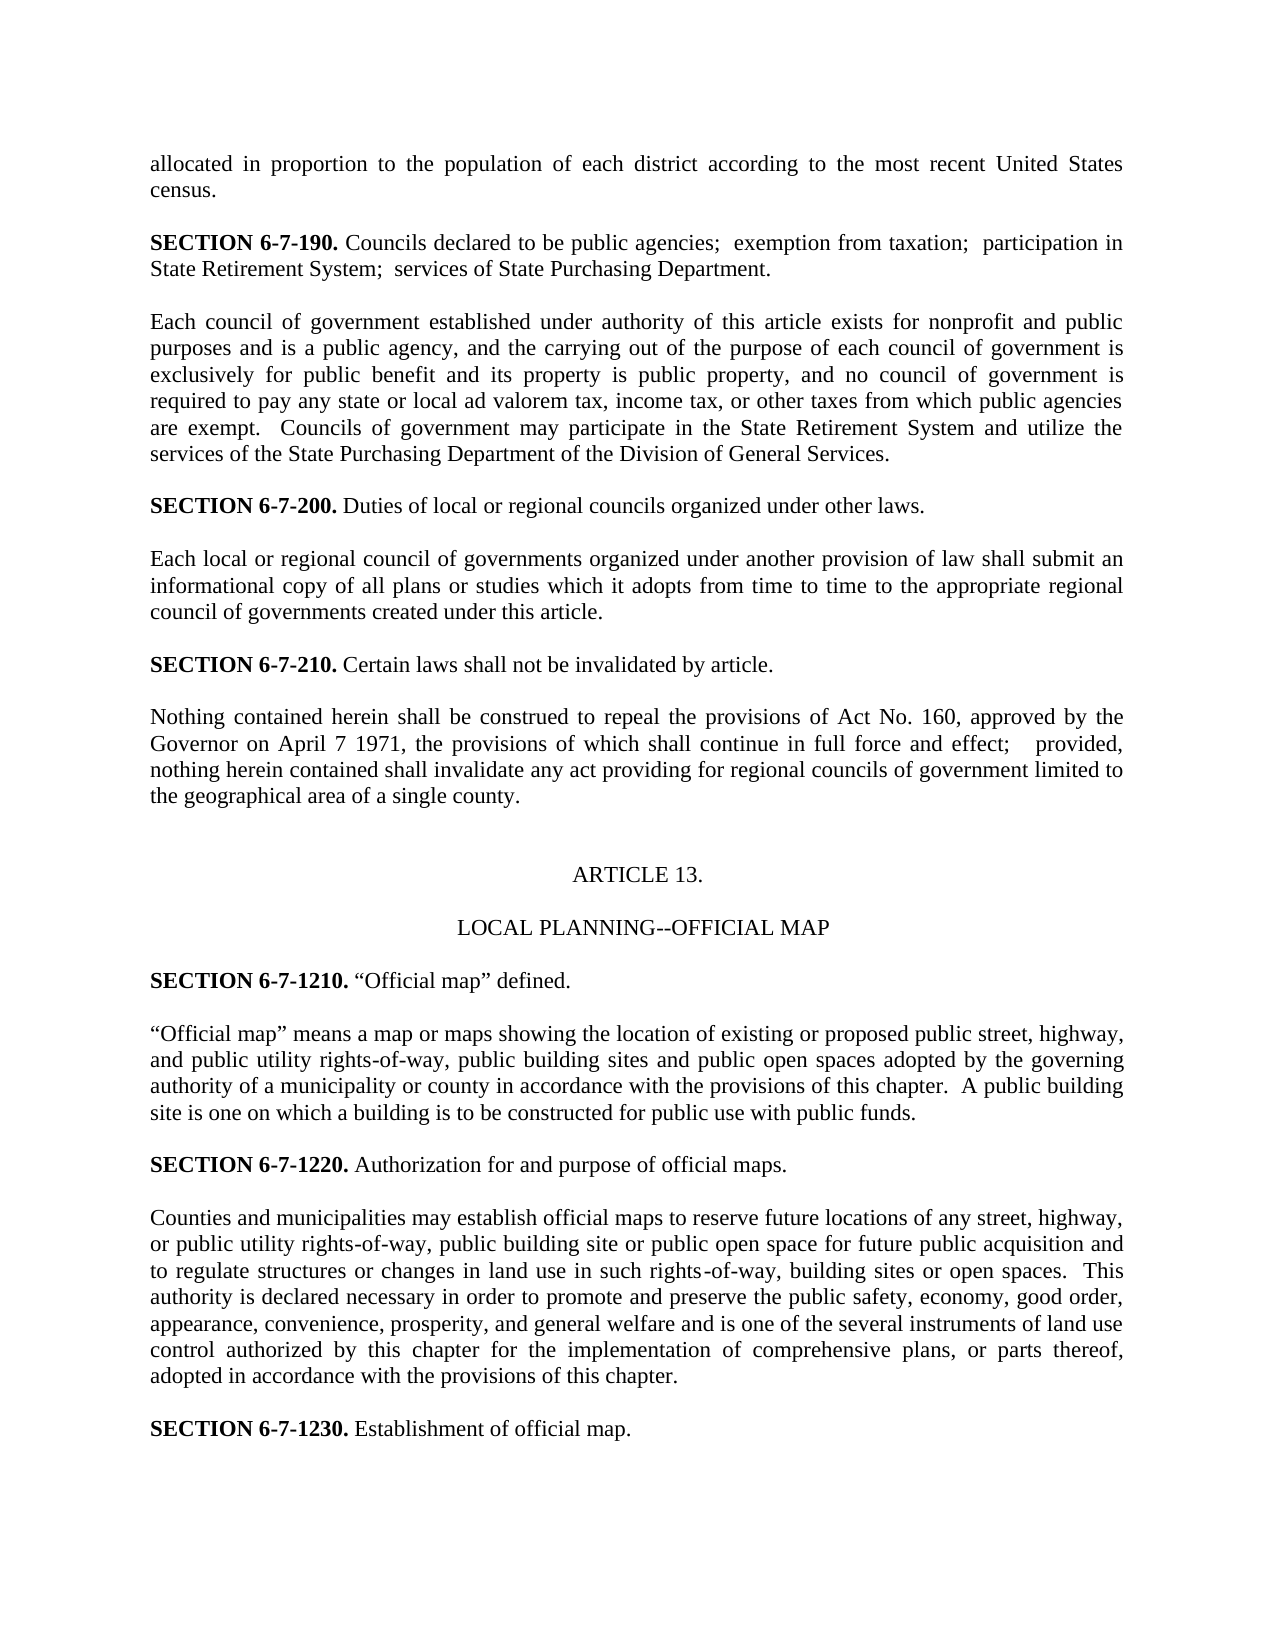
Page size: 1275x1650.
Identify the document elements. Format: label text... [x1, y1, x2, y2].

text SECTION 6-7-1230. Establishment of official map. [150, 1415, 1125, 1441]
text SECTION 6-7-210. Certain laws shall not be invalidated by article. [150, 651, 1125, 677]
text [150, 150, 1125, 203]
text LOCAL PLANNING--OFFICIAL MAP [150, 914, 1125, 941]
text Each local or regional council of governments organized under another provision of law shall submit an informational copy of all plans or studies which it adopts from time to time to the appropriate regional council of governments created under this article. [150, 545, 1125, 624]
text ARTICLE 13. [150, 862, 1125, 888]
text Nothing contained herein shall be construed to repeal the provisions of Act No. 160, approved by the Governor on April 7 1971, the provisions of which shall continue in full force and effect; provided, nothing herein contained shall invalidate any act providing for regional councils of government limited to the geographical area of a single county. [150, 703, 1125, 809]
text “Official map” means a map or maps showing the location of existing or proposed public street, highway, and public utility rights-of-way, public building sites and public open spaces adopted by the governing authority of a municipality or county in accordance with the provisions of this chapter. A public building site is one on which a building is to be constructed for public use with public funds. [150, 1020, 1125, 1125]
text SECTION 6-7-200. Duties of local or regional councils organized under other laws. [150, 493, 1125, 519]
text SECTION 6-7-1220. Authorization for and purpose of official maps. [150, 1151, 1125, 1178]
text SECTION 6-7-190. Councils declared to be public agencies; exemption from taxation; participation in State Retirement System; services of State Purchasing Department. [150, 229, 1125, 282]
text Each council of government established under authority of this article exists for nonprofit and public purposes and is a public agency, and the carrying out of the purpose of each council of government is exclusively for public benefit and its property is public property, and no council of government is required to pay any state or local ad valorem tax, income tax, or other taxes from which public agencies are exempt. Councils of government may participate in the State Retirement System and utilize the services of the State Purchasing Department of the Division of General Services. [150, 308, 1125, 466]
text SECTION 6-7-1210. “Official map” defined. [150, 967, 1125, 993]
text Counties and municipalities may establish official maps to reserve future locations of any street, highway, or public utility rights-of-way, public building site or public open space for future public acquisition and to regulate structures or changes in land use in such rights-of-way, building sites or open spaces. This authority is declared necessary in order to promote and preserve the public safety, economy, good order, appearance, convenience, prosperity, and general welfare and is one of the several instruments of land use control authorized by this chapter for the implementation of comprehensive plans, or parts thereof, adopted in accordance with the provisions of this chapter. [150, 1204, 1125, 1389]
